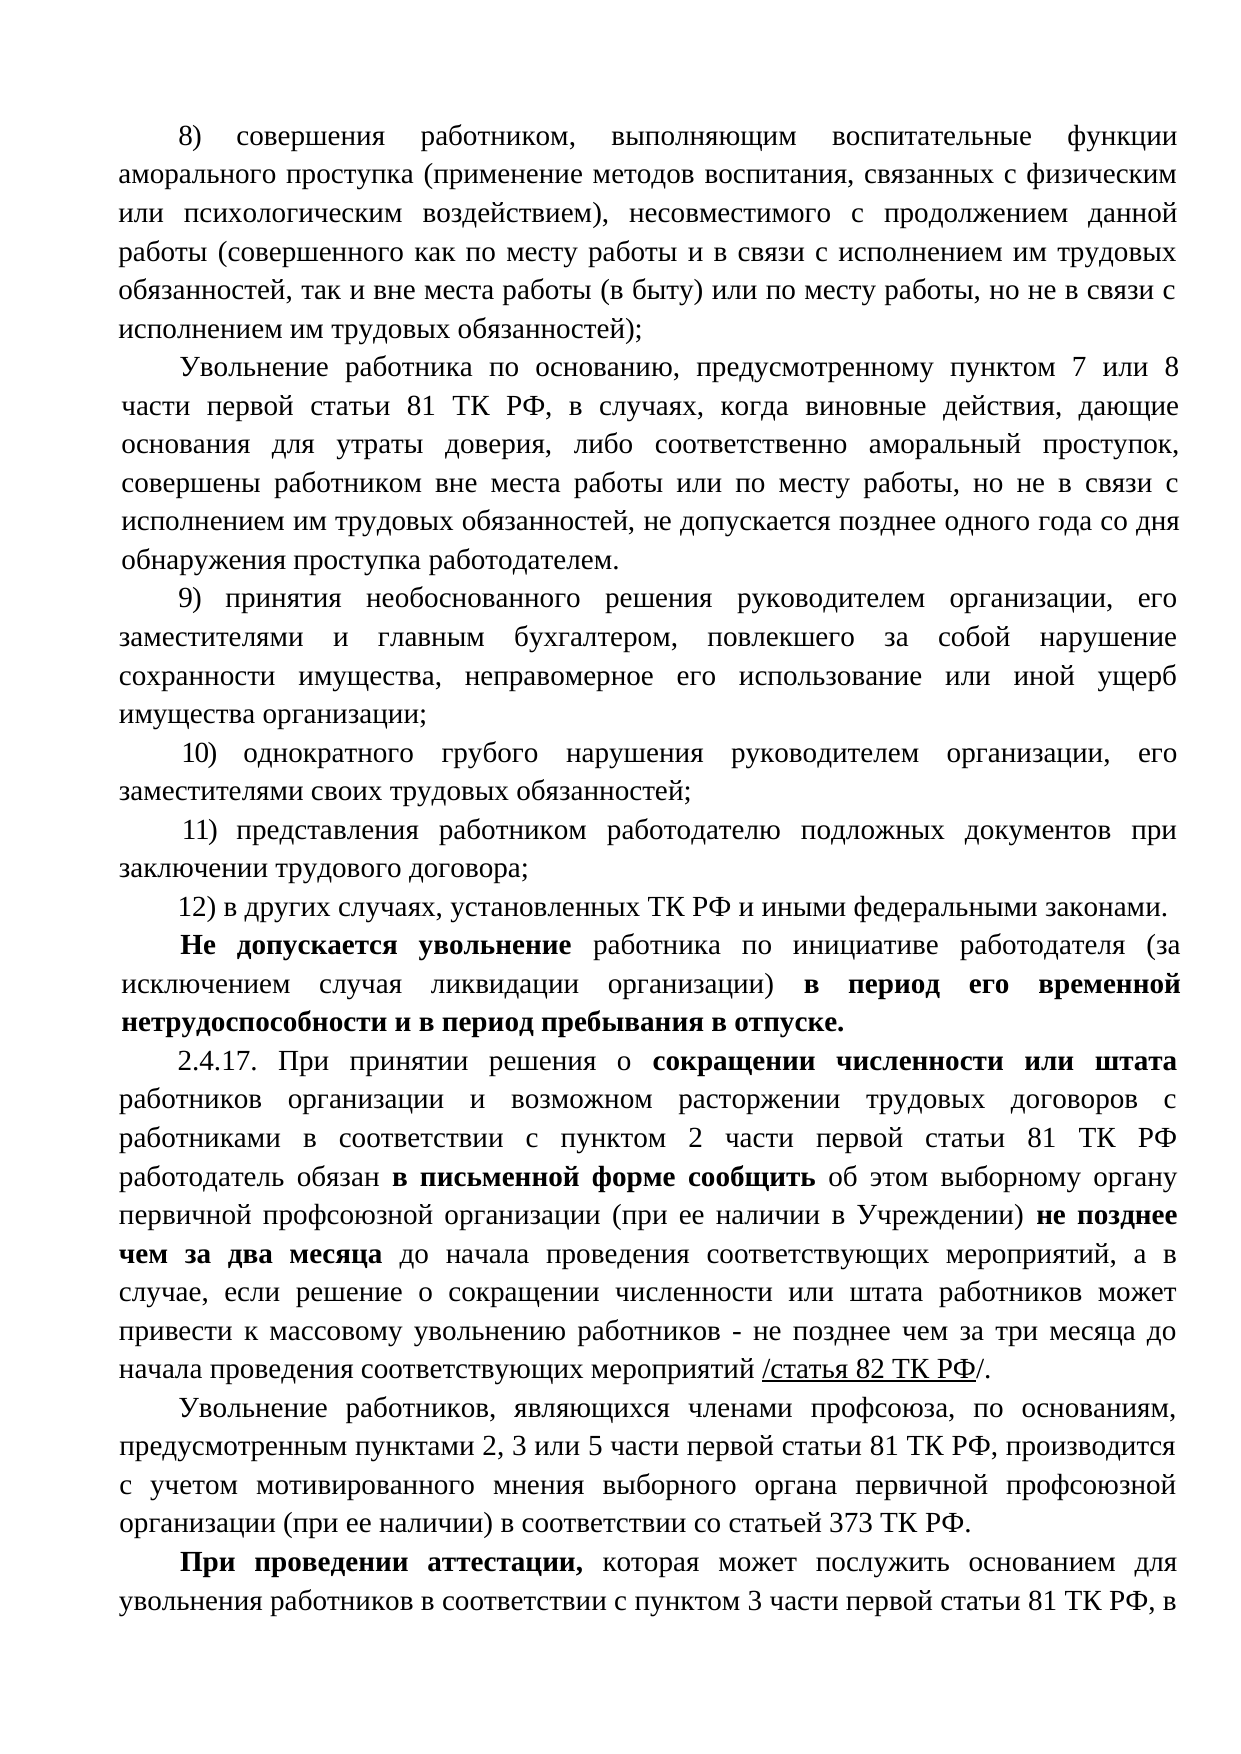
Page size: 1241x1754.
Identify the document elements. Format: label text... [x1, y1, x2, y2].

text 8) совершения работником, выполняющим воспитательные функции аморального проступка (применение методов воспитания, связанных с физическим или психологическим воздействием), несовместимого с продолжением данной работы (совершенного как по месту работы и в связи с исполнением им трудовых обязанностей, так и вне места работы (в быту) или по месту работы, но не в связи с исполнением им трудовых обязанностей); [118, 118, 1178, 344]
text Увольнение работников, являющихся членами профсоюза, по основаниям, предусмотренным пунктами 2, 3 или 5 части первой статьи 81 ТК РФ, производится с учетом мотивированного мнения выборного органа первичной профсоюзной организации (при ее наличии) в соответствии со статьей 373 ТК РФ. [119, 1390, 1177, 1539]
text 12) в других случаях, установленных ТК РФ и иными федеральными законами. [119, 889, 1181, 922]
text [119, 1544, 1178, 1616]
text 9) принятия необоснованного решения руководителем организации, его заместителями и главным бухгалтером, повлекшего за собой нарушение сохранности имущества, неправомерное его использование или иной ущерб имущества организации; [119, 581, 1178, 730]
text 11) представления работником работодателю подложных документов при заключении трудового договора; [119, 812, 1178, 884]
text 10) однократного грубого нарушения руководителем организации, его заместителями своих трудовых обязанностей; [119, 735, 1178, 807]
text Не допускается увольнение работника по инициативе работодателя (за исключением случая ликвидации организации) в период его временной нетрудоспособности и в период пребывания в отпуске. [121, 927, 1181, 1038]
text 2.4.17. При принятии решения о сокращении численности или штата работников организации и возможном расторжении трудовых договоров с работниками в соответствии с пунктом 2 части первой статьи 81 ТК РФ работодатель обязан в письменной форме сообщить об этом выборному органу первичной профсоюзной организации (при ее наличии в Учреждении) не позднее чем за два месяца до начала проведения соответствующих мероприятий, а в случае, если решение о сокращении численности или штата работников может привести к массовому увольнению работников - не позднее чем за три месяца до начала проведения соответствующих мероприятий /статья 82 ТК РФ/. [119, 1043, 1178, 1385]
text Увольнение работника по основанию, предусмотренному пунктом 7 или 8 части первой статьи 81 ТК РФ, в случаях, когда виновные действия, дающие основания для утраты доверия, либо соответственно аморальный проступок, совершены работником вне места работы или по месту работы, но не в связи с исполнением им трудовых обязанностей, не допускается позднее одного года со дня обнаружения проступка работодателем. [121, 349, 1180, 576]
